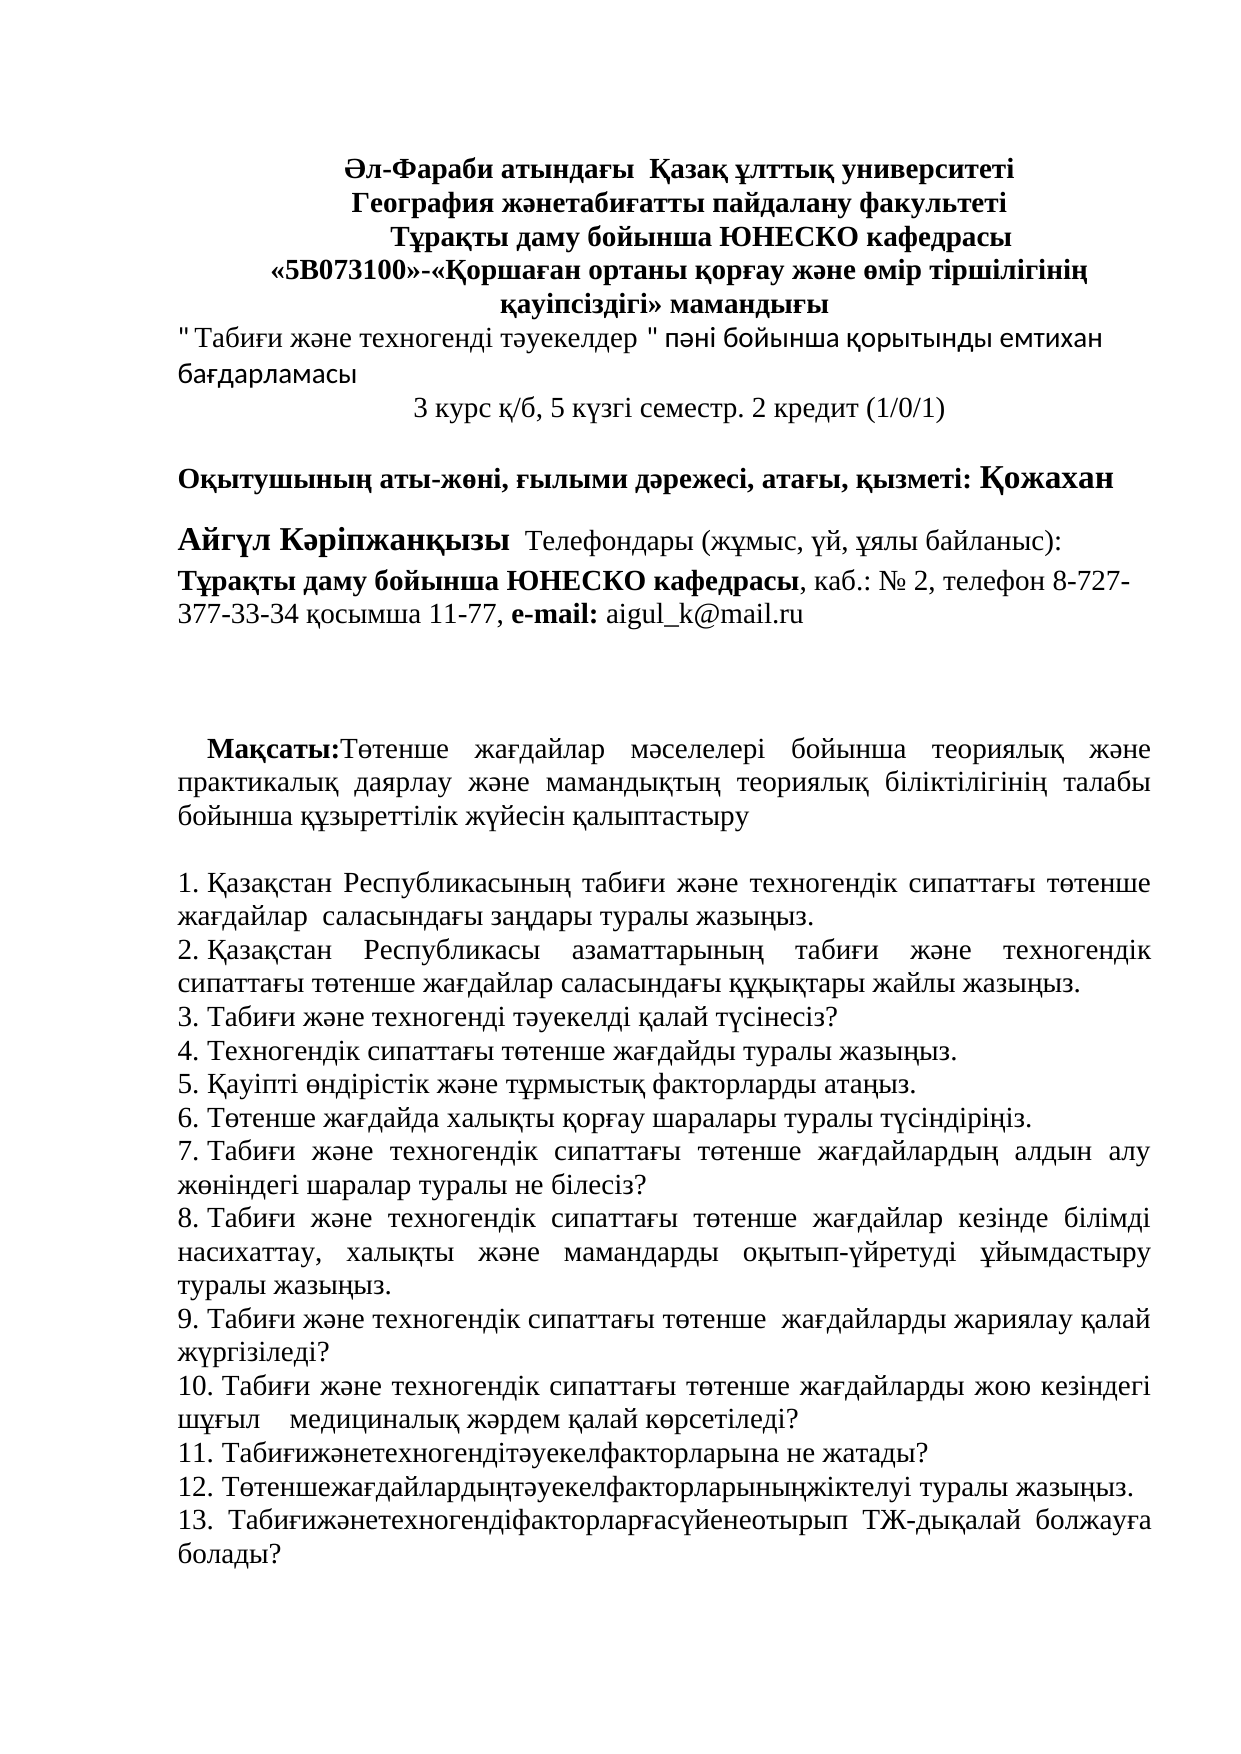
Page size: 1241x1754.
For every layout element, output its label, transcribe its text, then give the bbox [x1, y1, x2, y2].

list Табиғижәнетехногендітәуекелфакторларына не жатады? [177, 1435, 1152, 1469]
list Қазақстан Республикасының табиғи және техногендiк сипаттағы төтенше жағдайлар саласындағы заңдары туралы жазыңыз. [177, 865, 1152, 932]
list Табиғи және техногендiк сипаттағы төтенше жағдайлар кезінде бiлiмдi насихаттау, халықты және мамандарды оқытып-үйретуді ұйымдастыру туралы жазыңыз. [177, 1200, 1152, 1301]
list Қазақстан Республикасы азаматтарының табиғи және техногендiк сипаттағы төтенше жағдайлар саласындағы құқықтары жайлы жазыңыз. [177, 932, 1152, 999]
text Оқытушының аты-жөні, ғылыми дәрежесі, атағы, қызметі: Қожахан Айгүл Кәріпжанқызы Телефондары (жұмыс, үй, ұялы байланыс): Тұрақты даму бойынша ЮНЕСКО кафедрасы, каб.: № 2, телефон 8-727-377-33-34 қосымша 11-77, e-mail: aigul_k@mail.ru [177, 458, 1152, 630]
text Әл-Фараби атындағы Қазақ ұлттық университеті [177, 152, 1152, 185]
list Табиғи және техногендiк сипаттағы төтенше жағдайлардың алдын алу жөнiндегi шаралар туралы не білесіз? [177, 1133, 1152, 1200]
text Тұрақты даму бойынша ЮНЕСКО кафедрасы [177, 219, 1152, 252]
text Мақсаты:Төтенше жағдайлар мәселелері бойынша теориялық және практикалық даярлау және мамандықтың теориялық біліктілігінің талабы бойынша құзыреттілік жүйесін қалыптастыру [177, 731, 1152, 831]
text 13. Табиғижәнетехногендіфакторларғасүйенеотырып ТЖ-дықалай болжауға болады? [177, 1502, 1152, 1569]
list Табиғи және техногендiк сипаттағы төтенше жағдайларды жариялау қалай жүргізіледі? [177, 1301, 1152, 1368]
list Техногендік сипаттағы төтенше жағдайды туралы жазыңыз. [177, 1033, 1152, 1066]
text " Табиғи және техногенді тәуекелдер " пәні бойынша қорытынды емтихан бағдарламасы [177, 319, 1152, 391]
list Төтеншежағдайлардыңтәуекелфакторларыныңжіктелуі туралы жазыңыз. [177, 1469, 1152, 1502]
list Табиғи және техногенді тәуекелді қалай түсінесіз? [177, 999, 1152, 1033]
list Қауіпті өндірістік және тұрмыстық факторларды атаңыз. [177, 1066, 1152, 1100]
text География жәнетабиғатты пайдалану факультеті [177, 185, 1152, 219]
list Төтенше жағдайда халықты қорғау шаралары туралы түсіндіріңіз. [177, 1100, 1152, 1133]
text «5В073100»-«Қоршаған ортаны қорғау және өмір тіршілігінің қауіпсіздігі» мамандығы [177, 252, 1152, 319]
text 3 курс қ/б, 5 күзгі семестр. 2 кредит (1/0/1) [177, 391, 1152, 424]
list Табиғи және техногендiк сипаттағы төтенше жағдайларды жою кезiндегi шұғыл медициналық жәрдем қалай көрсетіледі? [177, 1368, 1152, 1435]
